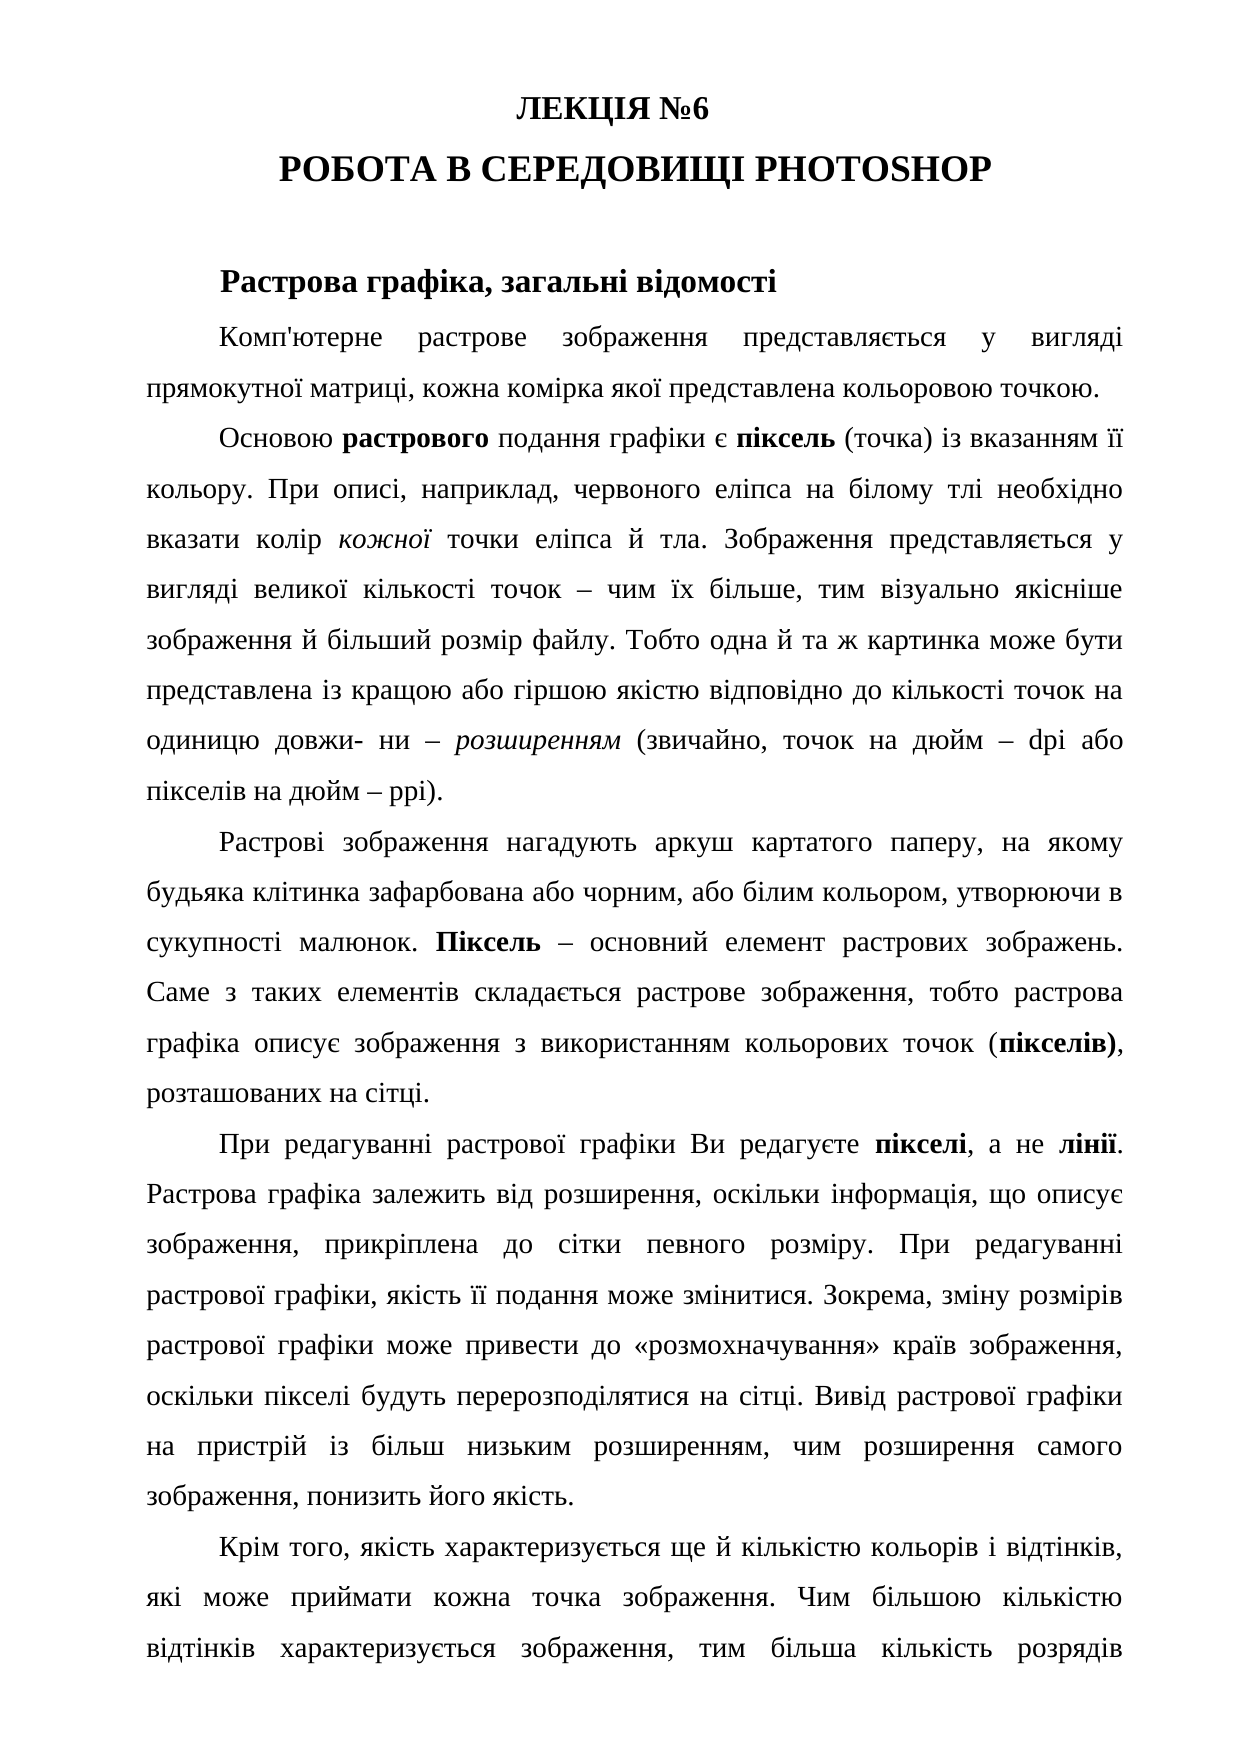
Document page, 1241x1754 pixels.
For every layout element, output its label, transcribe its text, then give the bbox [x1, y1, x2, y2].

text Основою растрового подання графіки є піксель (точка) із вказанням її кольору. При описі, наприклад, червоного еліпса на білому тлі необхідно вказати колір кожної точки еліпса й тла. Зображення представляється у вигляді великої кількості точок – чим їх більше, тим візуально якісніше зображення й більший розмір файлу. Тобто одна й та ж картинка може бути представлена із кращою або гіршою якістю відповідно до кількості точок на одиницю довжи- ни – розширенням (звичайно, точок на дюйм – dpi або пікселів на дюйм – ppi). [146, 421, 1124, 806]
text ЛЕКЦІЯ №6 [441, 88, 1124, 127]
text Растрові зображення нагадують аркуш картатого паперу, на якому будьяка клітинка зафарбована або чорним, або білим кольором, утворюючи в сукупності малюнок. Піксель – основний елемент растрових зображень. Саме з таких елементів складається растрове зображення, тобто растрова графіка описує зображення з використанням кольорових точок (пікселів), розташованих на сітці. [146, 824, 1124, 1109]
text Растрова графіка, загальні відомості [220, 262, 1152, 300]
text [146, 1529, 1124, 1663]
text Комп'ютерне растрове зображення представляється у вигляді прямокутної матриці, кожна комірка якої представлена кольоровою точкою. [146, 319, 1124, 403]
text РОБОТА В СЕРЕДОВИЩІ PHOTOSHOP [179, 147, 1092, 190]
text При редагуванні растрової графіки Ви редагуєте пікселі, а не лінії. Растрова графіка залежить від розширення, оскільки інформація, що описує зображення, прикріплена до сітки певного розміру. При редагуванні растрової графіки, якість її подання може змінитися. Зокрема, зміну розмірів растрової графіки може привести до «розмохначування» країв зображення, оскільки пікселі будуть перерозподілятися на сітці. Вивід растрової графіки на пристрій із більш низьким розширенням, чим розширення самого зображення, понизить його якість. [146, 1126, 1124, 1512]
